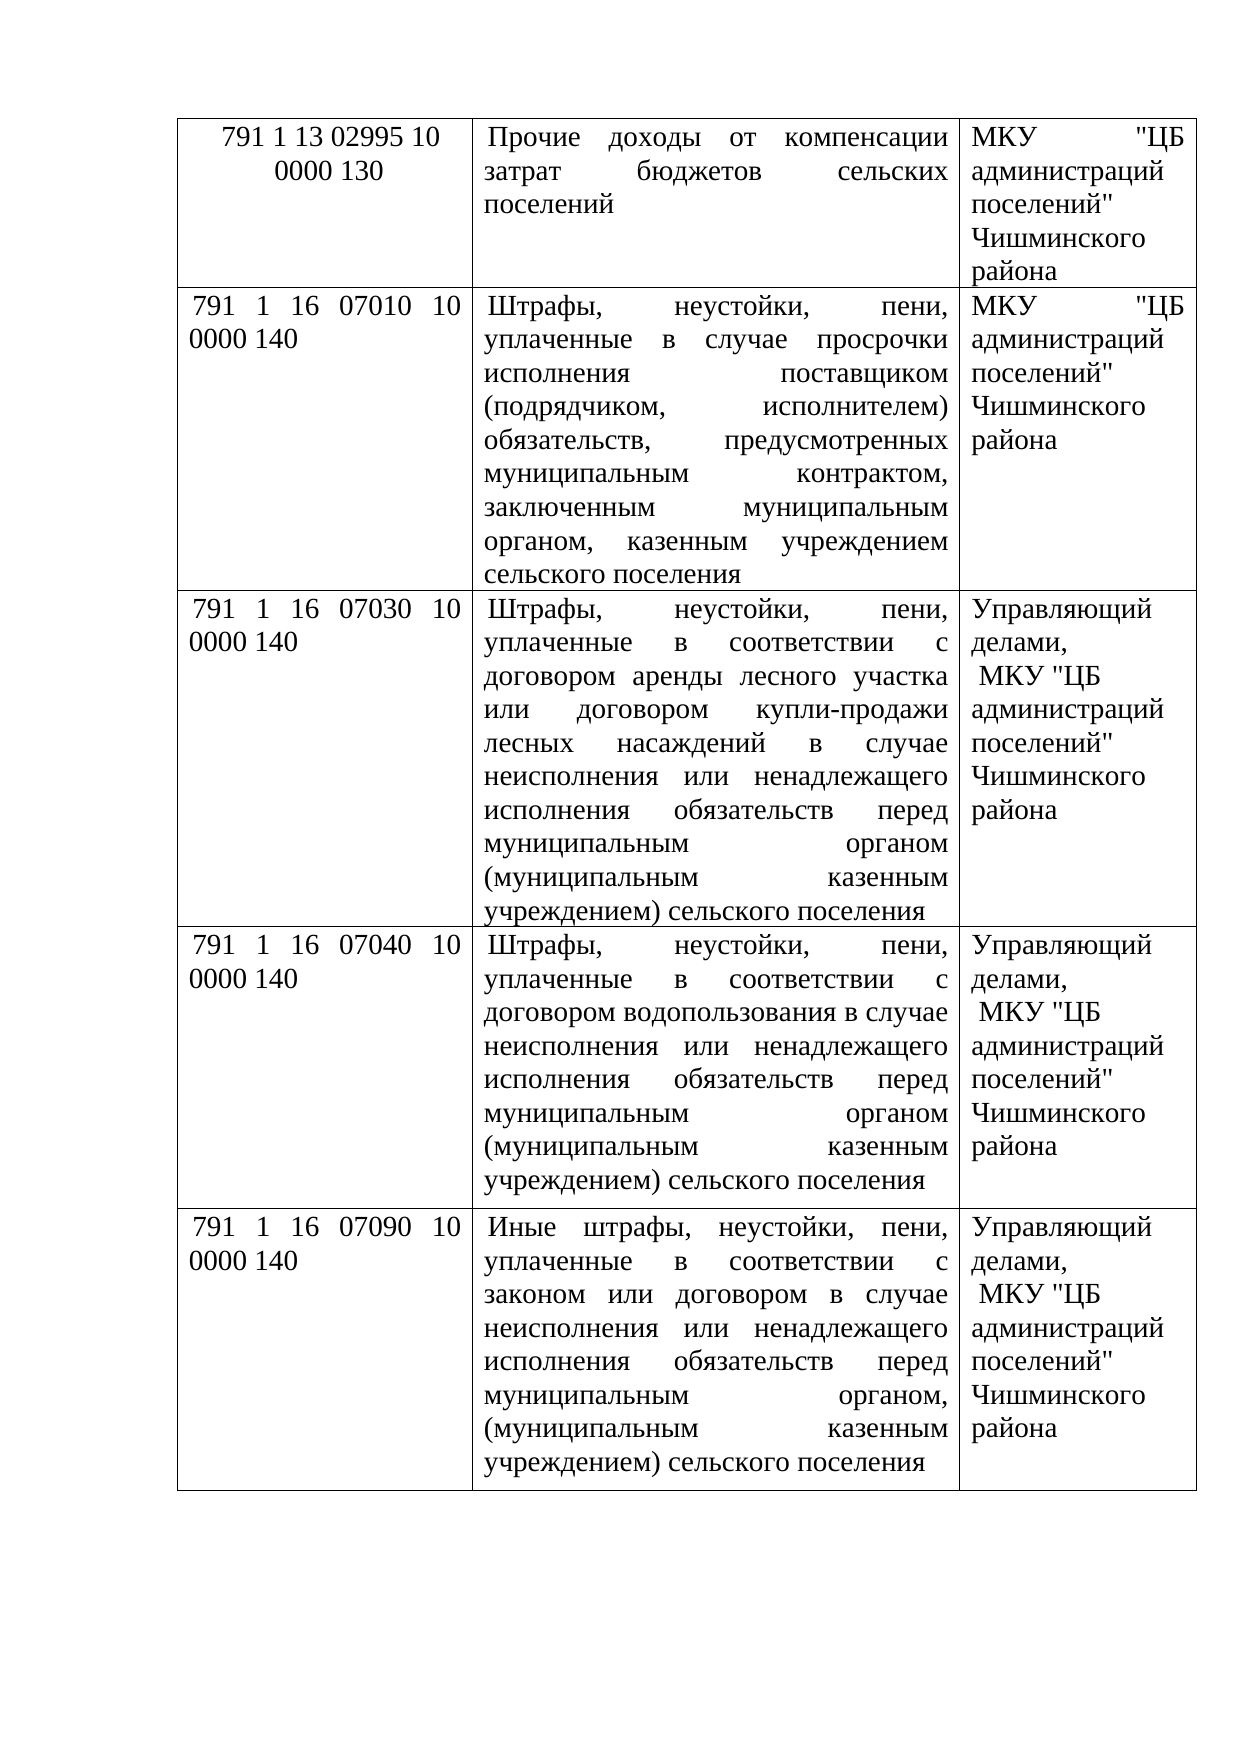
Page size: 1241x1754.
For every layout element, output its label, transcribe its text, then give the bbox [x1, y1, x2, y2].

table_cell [960, 1209, 1196, 1490]
table_cell Управляющий делами, МКУ "ЦБ администраций поселений" Чишминского района [960, 927, 1196, 1208]
table_cell Прочие доходы от компенсации затрат бюджетов сельских поселений [473, 119, 959, 287]
table_cell Управляющий делами, МКУ "ЦБ администраций поселений" Чишминского района [960, 591, 1196, 926]
table_cell 791 1 13 02995 10 0000 130 [178, 119, 472, 287]
table_cell 791 1 16 07030 10 0000 140 [178, 591, 472, 926]
table_cell Штрафы, неустойки, пени, уплаченные в соответствии с договором водопользования в случае неисполнения или ненадлежащего исполнения обязательств перед муниципальным органом (муниципальным казенным учреждением) сельского поселения [473, 927, 959, 1208]
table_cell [960, 288, 1196, 590]
table_cell 791 1 16 07090 10 0000 140 [178, 1209, 472, 1490]
table_cell 791 1 16 07040 10 0000 140 [178, 927, 472, 1208]
table_cell Иные штрафы, неустойки, пени, уплаченные в соответствии с законом или договором в случае неисполнения или ненадлежащего исполнения обязательств перед муниципальным органом, (муниципальным казенным учреждением) сельского поселения [473, 1209, 959, 1490]
table_cell Штрафы, неустойки, пени, уплаченные в случае просрочки исполнения поставщиком (подрядчиком, исполнителем) обязательств, предусмотренных муниципальным контрактом, заключенным муниципальным органом, казенным учреждением сельского поселения [473, 288, 959, 590]
table_cell 791 1 16 07010 10 0000 140 [178, 288, 472, 590]
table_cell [960, 119, 1196, 287]
table_cell Штрафы, неустойки, пени, уплаченные в соответствии с договором аренды лесного участка или договором купли-продажи лесных насаждений в случае неисполнения или ненадлежащего исполнения обязательств перед муниципальным органом (муниципальным казенным учреждением) сельского поселения [473, 591, 959, 926]
